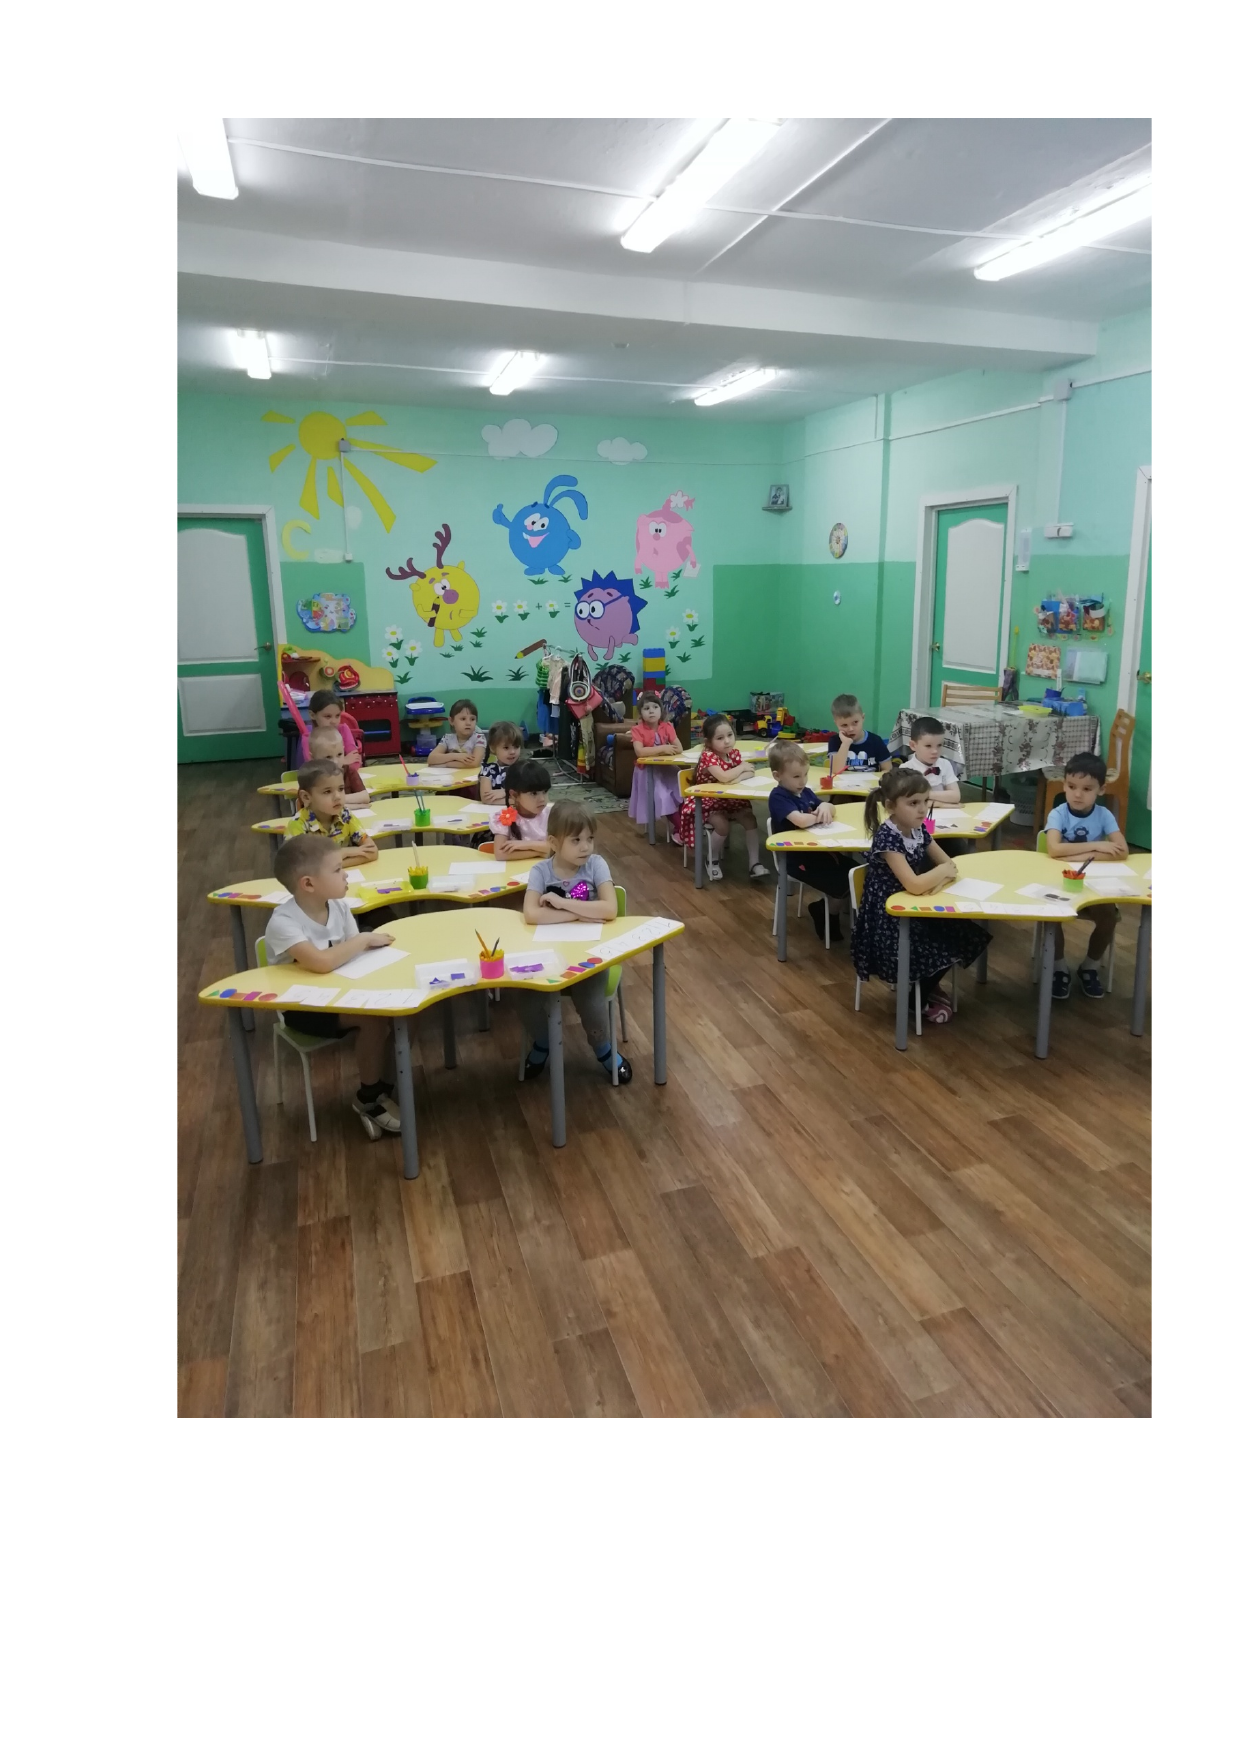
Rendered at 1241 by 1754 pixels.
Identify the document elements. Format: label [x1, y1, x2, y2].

picture [177, 118, 1152, 1418]
